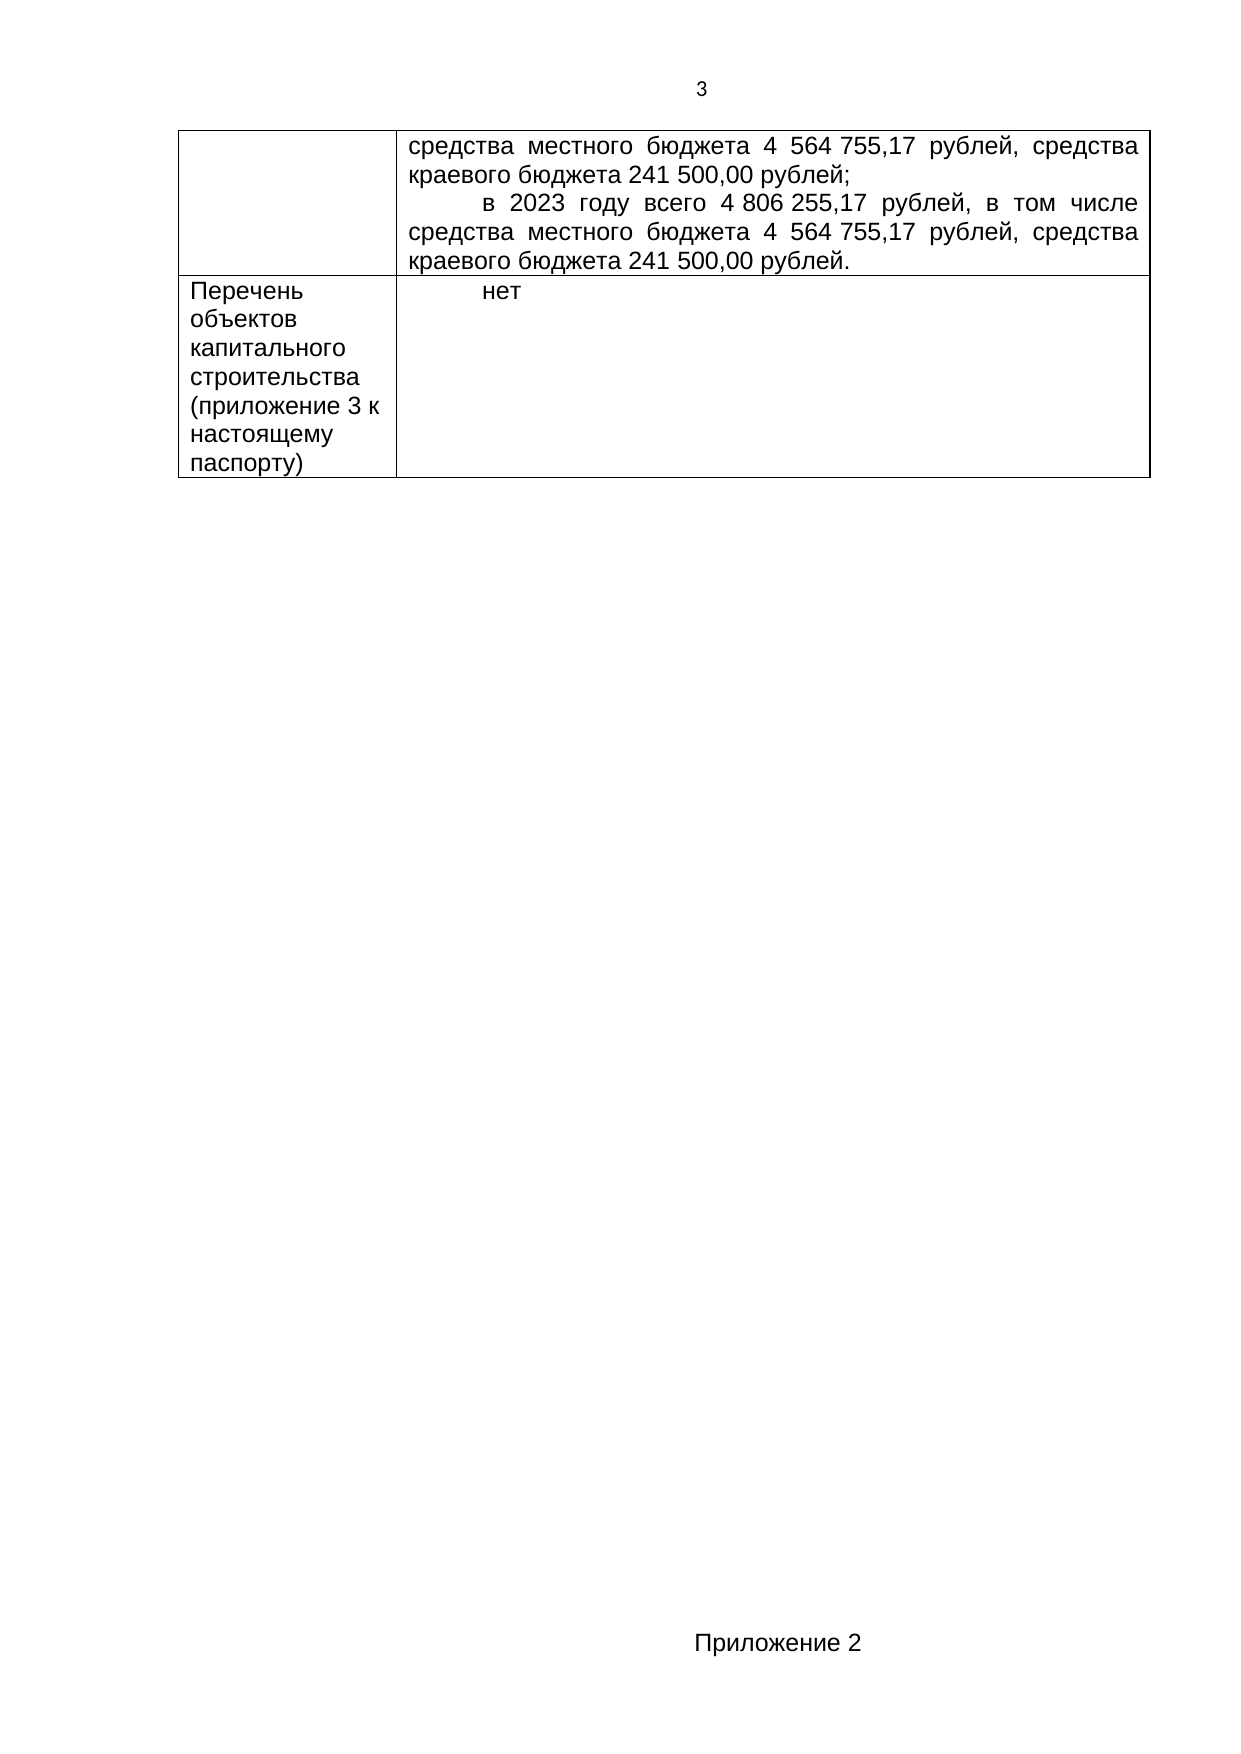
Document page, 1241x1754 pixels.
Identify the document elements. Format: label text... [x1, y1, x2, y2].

text Приложение 2 [177, 1628, 1152, 1657]
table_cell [397, 131, 1149, 275]
table_cell нет [397, 276, 1149, 477]
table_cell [179, 131, 396, 275]
table_cell Перечень объектов капитального строительства (приложение 3 к настоящему паспорту) [179, 276, 396, 477]
